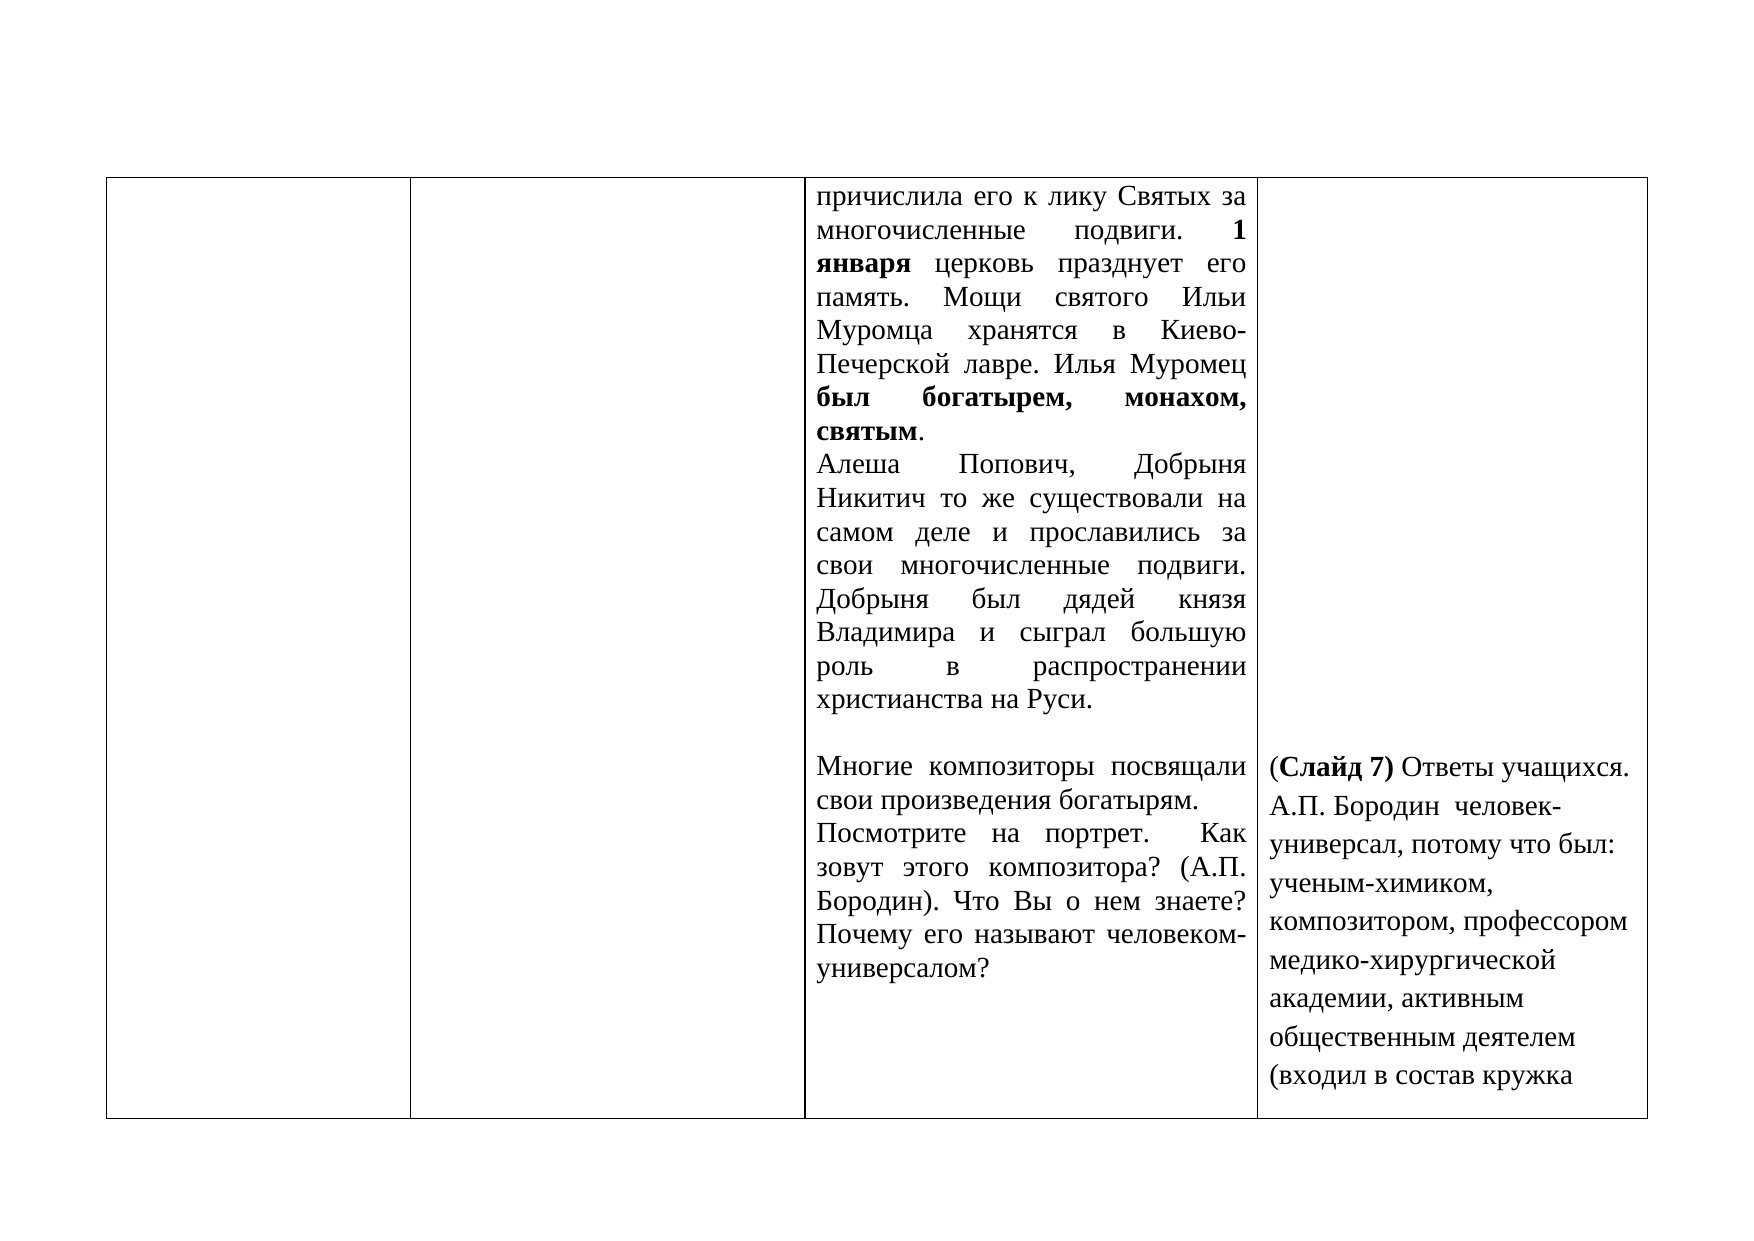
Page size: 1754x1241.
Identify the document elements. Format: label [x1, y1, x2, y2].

table_cell [411, 178, 804, 1117]
table_cell [107, 178, 410, 1117]
table_cell [1258, 178, 1647, 1117]
table_cell [806, 178, 1257, 1117]
